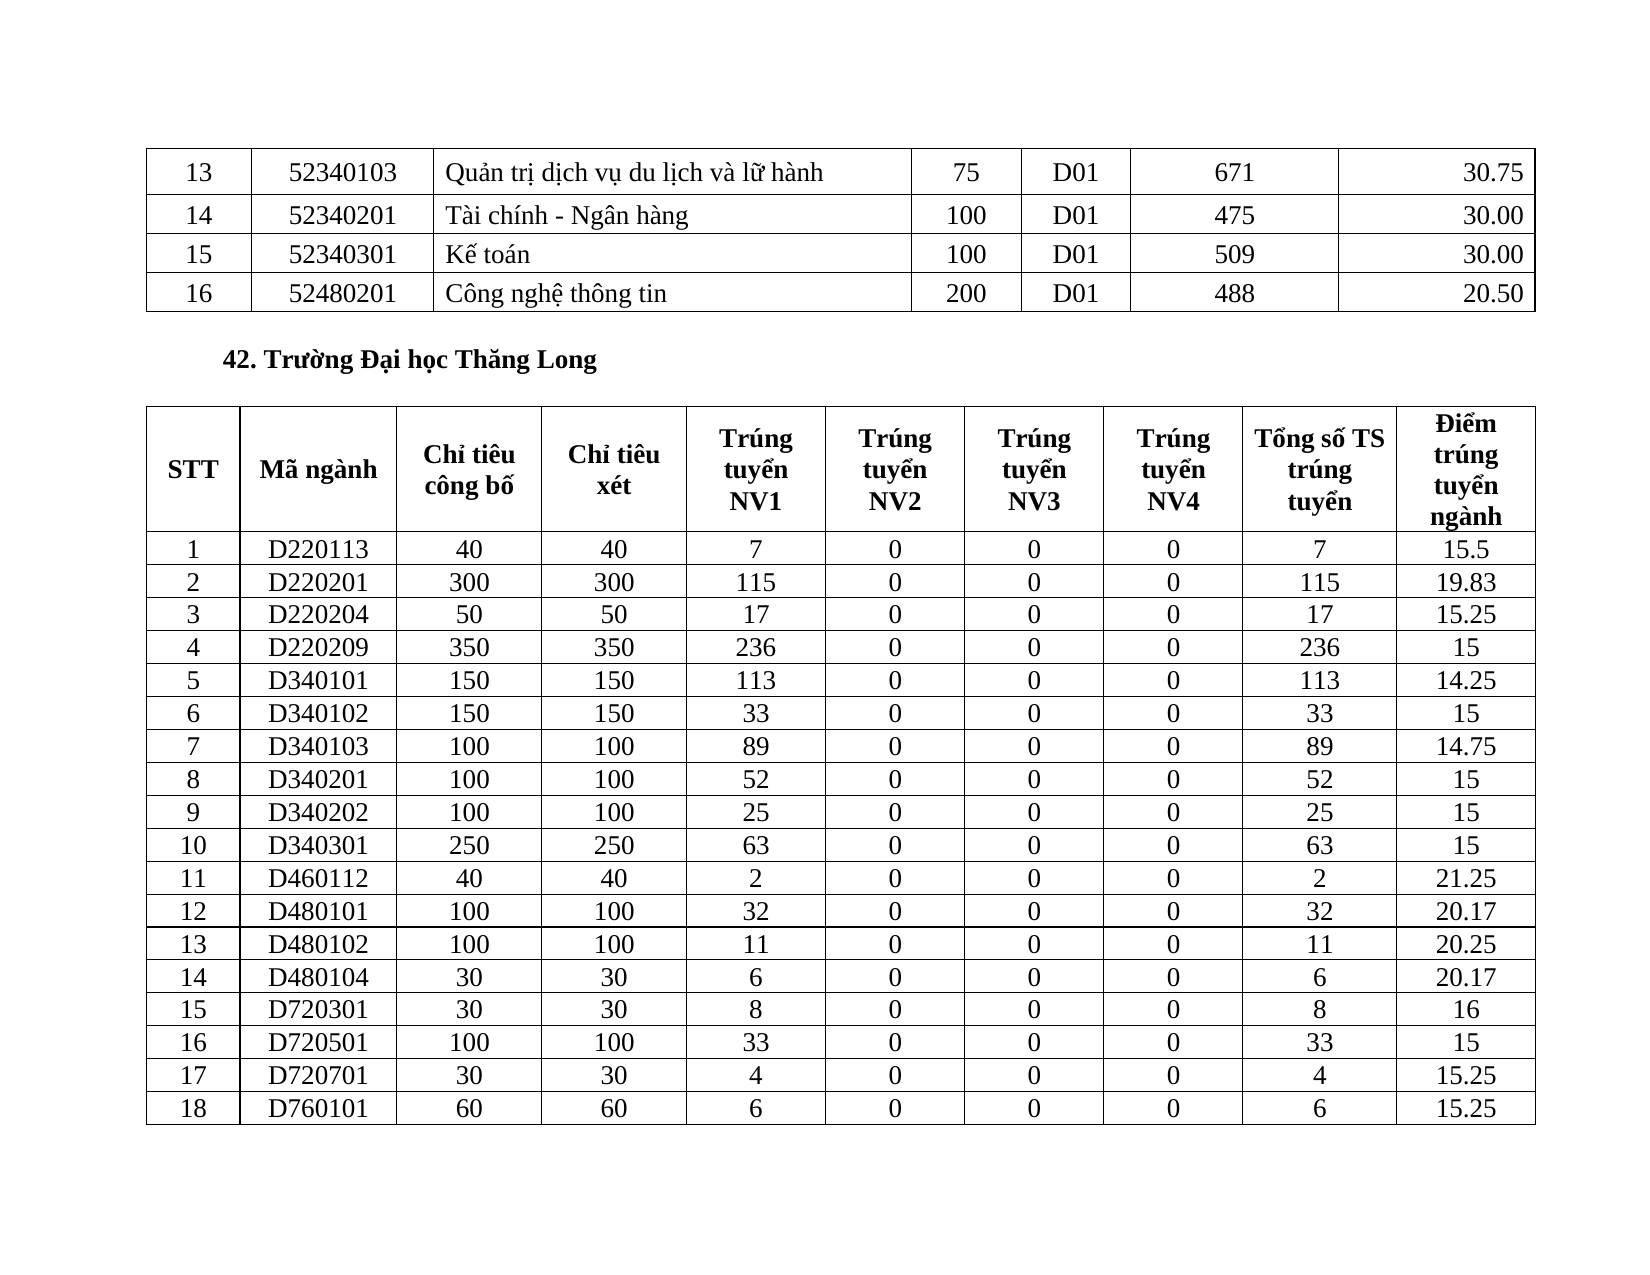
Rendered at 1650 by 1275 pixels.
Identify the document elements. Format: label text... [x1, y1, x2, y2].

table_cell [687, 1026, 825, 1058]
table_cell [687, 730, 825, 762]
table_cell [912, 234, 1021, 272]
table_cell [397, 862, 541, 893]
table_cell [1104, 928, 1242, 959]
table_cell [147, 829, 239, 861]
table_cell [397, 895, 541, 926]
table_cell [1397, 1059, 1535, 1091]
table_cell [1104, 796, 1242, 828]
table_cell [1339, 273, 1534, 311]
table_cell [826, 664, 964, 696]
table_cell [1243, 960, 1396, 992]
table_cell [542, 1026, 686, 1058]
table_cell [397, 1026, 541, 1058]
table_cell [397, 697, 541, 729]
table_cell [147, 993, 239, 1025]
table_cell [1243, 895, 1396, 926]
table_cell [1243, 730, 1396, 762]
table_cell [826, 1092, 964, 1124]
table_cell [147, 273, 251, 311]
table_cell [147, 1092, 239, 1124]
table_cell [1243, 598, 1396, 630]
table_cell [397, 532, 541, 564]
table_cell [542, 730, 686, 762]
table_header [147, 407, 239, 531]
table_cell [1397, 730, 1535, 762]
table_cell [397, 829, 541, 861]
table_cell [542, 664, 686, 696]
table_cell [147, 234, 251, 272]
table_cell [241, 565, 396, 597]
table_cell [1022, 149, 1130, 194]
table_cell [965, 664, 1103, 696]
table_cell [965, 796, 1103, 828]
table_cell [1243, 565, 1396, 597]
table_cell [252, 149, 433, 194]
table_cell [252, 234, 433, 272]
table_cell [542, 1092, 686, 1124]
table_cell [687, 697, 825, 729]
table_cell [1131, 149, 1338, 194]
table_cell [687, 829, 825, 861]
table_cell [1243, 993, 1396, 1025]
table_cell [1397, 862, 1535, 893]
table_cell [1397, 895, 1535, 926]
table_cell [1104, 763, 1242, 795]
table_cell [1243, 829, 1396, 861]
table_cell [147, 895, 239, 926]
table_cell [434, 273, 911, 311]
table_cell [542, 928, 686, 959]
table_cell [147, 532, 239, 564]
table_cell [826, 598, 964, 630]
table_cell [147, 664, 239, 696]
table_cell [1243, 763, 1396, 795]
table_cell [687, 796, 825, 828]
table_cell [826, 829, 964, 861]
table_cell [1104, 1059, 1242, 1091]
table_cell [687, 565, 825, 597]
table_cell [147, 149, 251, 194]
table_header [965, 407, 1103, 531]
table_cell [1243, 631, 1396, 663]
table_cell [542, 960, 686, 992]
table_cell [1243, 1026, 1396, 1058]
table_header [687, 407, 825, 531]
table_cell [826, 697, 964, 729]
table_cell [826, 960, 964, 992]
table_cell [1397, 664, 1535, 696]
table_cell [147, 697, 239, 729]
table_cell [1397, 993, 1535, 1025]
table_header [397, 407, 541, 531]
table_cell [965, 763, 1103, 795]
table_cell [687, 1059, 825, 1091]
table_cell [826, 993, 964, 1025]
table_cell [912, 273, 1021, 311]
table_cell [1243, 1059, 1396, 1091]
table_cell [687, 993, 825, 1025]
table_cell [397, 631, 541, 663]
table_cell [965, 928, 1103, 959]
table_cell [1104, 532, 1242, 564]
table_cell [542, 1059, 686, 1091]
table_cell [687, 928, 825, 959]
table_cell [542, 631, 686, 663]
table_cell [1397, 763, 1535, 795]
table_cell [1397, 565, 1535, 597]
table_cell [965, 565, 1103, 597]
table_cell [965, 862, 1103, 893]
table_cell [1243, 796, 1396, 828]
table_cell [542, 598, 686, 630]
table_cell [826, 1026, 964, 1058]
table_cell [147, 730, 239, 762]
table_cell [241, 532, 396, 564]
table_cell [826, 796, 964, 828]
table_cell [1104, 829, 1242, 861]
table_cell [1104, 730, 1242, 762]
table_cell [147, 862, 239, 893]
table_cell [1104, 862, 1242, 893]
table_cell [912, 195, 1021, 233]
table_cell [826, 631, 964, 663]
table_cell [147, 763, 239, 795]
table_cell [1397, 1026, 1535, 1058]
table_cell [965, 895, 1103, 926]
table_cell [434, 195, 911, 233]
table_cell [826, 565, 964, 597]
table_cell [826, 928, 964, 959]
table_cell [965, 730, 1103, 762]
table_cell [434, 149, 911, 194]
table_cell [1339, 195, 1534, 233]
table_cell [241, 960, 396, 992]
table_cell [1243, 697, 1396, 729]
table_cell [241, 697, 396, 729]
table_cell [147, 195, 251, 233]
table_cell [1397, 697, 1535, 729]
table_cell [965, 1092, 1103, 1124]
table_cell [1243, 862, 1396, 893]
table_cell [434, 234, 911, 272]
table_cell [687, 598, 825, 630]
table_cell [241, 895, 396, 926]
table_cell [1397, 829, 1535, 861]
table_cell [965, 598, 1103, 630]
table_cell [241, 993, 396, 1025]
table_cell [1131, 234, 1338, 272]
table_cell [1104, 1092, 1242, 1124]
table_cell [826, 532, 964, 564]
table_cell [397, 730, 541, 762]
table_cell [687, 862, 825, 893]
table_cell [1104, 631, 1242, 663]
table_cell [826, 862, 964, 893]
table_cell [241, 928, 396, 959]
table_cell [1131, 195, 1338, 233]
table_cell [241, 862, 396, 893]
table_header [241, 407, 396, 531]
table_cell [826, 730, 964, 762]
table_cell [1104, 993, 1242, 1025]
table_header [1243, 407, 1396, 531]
text 42. Trường Đại học Thăng Long [223, 343, 1532, 374]
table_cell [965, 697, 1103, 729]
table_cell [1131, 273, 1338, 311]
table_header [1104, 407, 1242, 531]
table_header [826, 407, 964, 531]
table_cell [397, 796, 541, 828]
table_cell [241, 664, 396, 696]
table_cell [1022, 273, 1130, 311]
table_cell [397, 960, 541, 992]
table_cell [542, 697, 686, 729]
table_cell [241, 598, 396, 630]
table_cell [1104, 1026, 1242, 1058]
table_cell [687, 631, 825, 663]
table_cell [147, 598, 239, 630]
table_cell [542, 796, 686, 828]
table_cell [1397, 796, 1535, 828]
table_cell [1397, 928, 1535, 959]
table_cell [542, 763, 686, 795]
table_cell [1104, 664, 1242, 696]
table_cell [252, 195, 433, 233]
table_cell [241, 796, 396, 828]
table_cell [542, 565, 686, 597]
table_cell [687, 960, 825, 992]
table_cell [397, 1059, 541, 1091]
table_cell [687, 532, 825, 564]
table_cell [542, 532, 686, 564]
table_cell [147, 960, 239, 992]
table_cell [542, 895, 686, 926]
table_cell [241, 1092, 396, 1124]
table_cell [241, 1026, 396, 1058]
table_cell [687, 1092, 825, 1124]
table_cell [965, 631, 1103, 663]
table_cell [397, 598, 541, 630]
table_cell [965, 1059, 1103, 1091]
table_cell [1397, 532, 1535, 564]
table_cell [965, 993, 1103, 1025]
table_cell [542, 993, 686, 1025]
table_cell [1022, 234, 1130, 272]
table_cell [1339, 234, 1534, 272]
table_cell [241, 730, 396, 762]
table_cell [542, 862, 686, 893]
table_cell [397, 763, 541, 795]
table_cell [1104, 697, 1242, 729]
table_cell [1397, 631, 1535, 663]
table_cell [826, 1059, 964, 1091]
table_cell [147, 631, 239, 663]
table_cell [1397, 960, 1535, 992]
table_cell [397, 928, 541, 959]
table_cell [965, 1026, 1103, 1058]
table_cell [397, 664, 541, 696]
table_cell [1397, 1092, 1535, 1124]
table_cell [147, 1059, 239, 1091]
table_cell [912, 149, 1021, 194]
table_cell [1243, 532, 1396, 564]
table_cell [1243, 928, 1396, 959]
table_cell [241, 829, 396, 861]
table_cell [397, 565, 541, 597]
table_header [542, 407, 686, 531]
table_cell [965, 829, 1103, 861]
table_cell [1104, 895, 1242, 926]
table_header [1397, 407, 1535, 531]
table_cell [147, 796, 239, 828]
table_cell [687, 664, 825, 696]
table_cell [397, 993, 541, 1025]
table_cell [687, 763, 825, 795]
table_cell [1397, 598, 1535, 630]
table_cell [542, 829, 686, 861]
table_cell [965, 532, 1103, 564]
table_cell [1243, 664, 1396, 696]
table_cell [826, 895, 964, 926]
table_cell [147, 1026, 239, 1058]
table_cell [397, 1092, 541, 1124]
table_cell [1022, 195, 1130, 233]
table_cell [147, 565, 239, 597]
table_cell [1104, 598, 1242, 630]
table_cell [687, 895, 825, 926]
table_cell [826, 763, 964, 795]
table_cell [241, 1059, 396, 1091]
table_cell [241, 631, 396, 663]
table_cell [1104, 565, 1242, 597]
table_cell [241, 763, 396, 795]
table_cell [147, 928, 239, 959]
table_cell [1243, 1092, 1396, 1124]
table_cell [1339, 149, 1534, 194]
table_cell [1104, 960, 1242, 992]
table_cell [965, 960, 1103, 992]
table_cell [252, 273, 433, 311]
